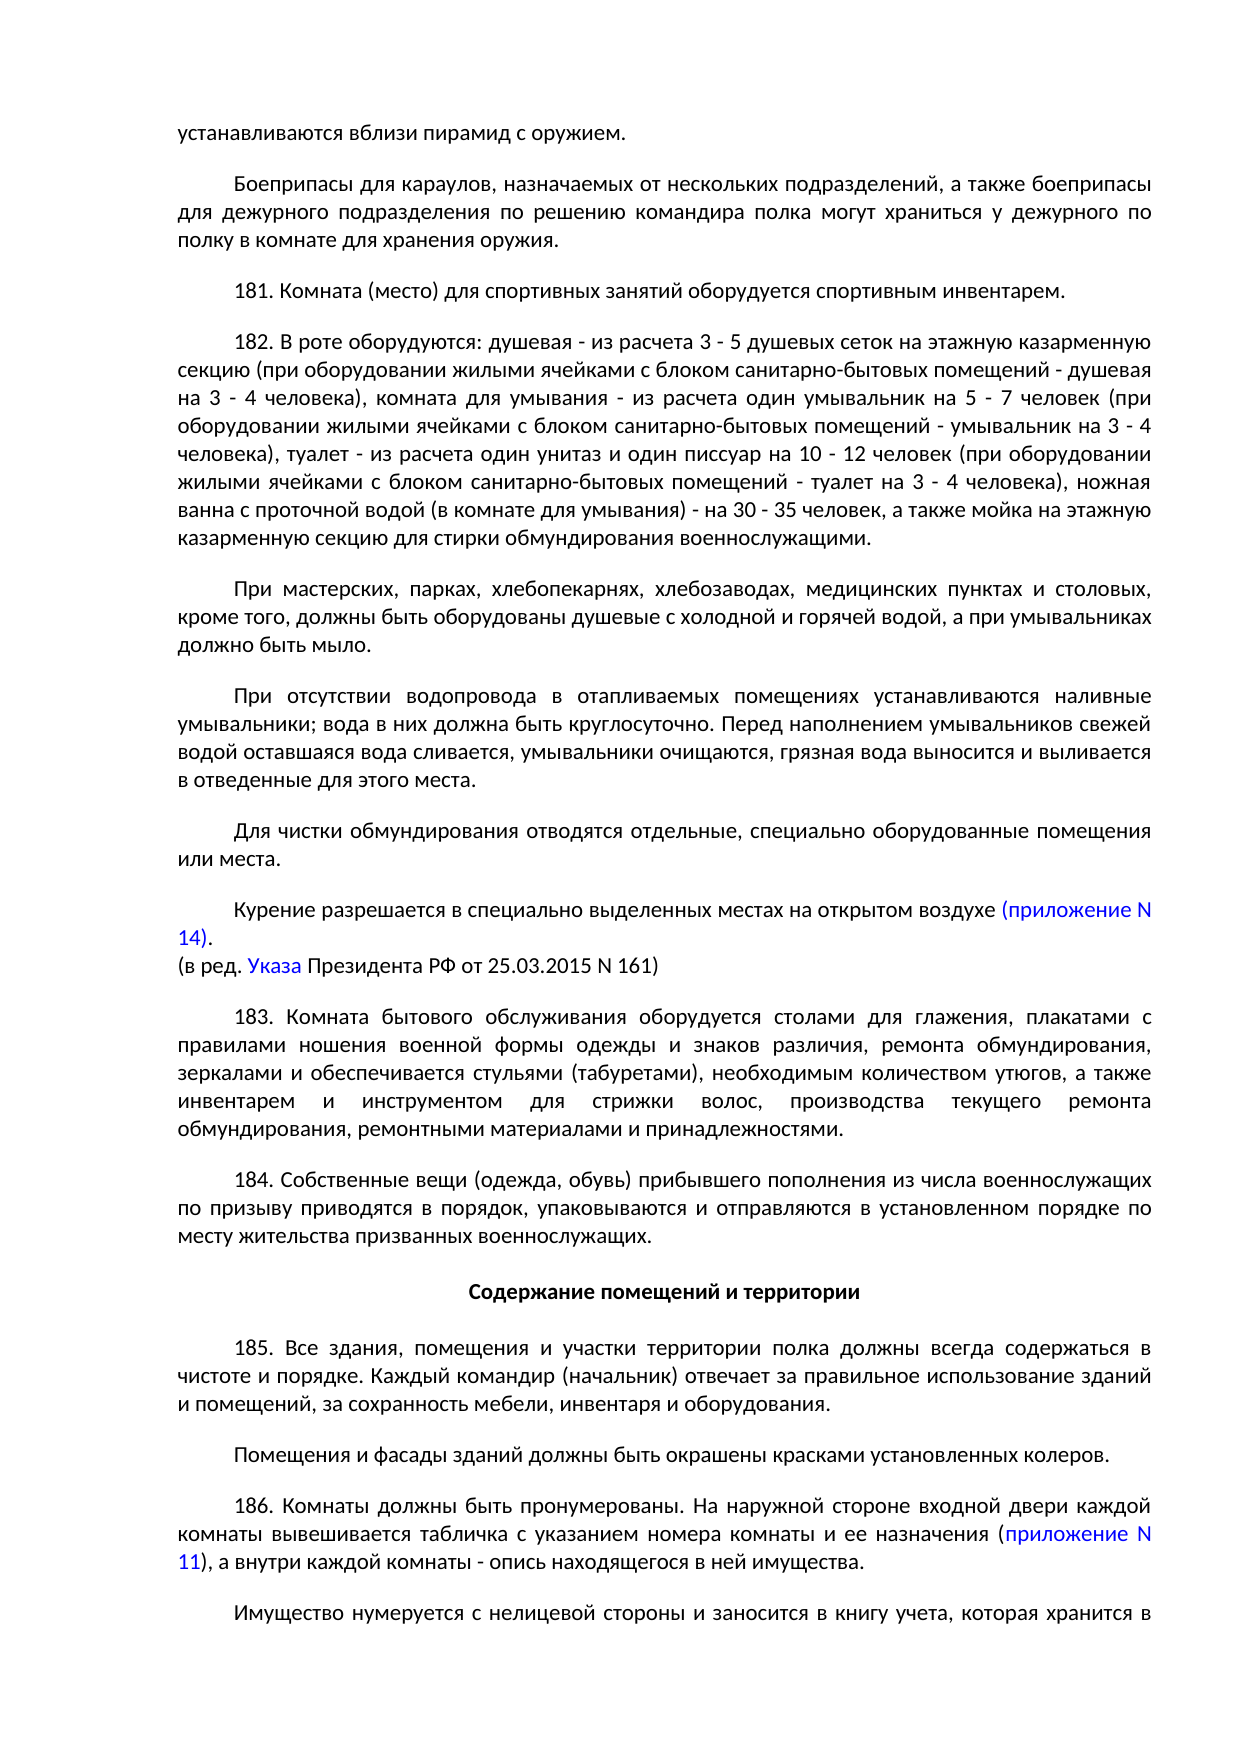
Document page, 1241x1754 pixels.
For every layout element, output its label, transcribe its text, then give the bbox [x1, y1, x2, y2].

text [177, 118, 1152, 146]
text Для чистки обмундирования отводятся отдельные, специально оборудованные помещения или места. [177, 816, 1152, 872]
text Курение разрешается в специально выделенных местах на открытом воздухе (приложение N 14). [177, 895, 1152, 951]
text 183. Комната бытового обслуживания оборудуется столами для глажения, плакатами с правилами ношения военной формы одежды и знаков различия, ремонта обмундирования, зеркалами и обеспечивается стульями (табуретами), необходимым количеством утюгов, а также инвентарем и инструментом для стрижки волос, производства текущего ремонта обмундирования, ремонтными материалами и принадлежностями. [177, 1002, 1152, 1142]
text При мастерских, парках, хлебопекарнях, хлебозаводах, медицинских пунктах и столовых, кроме того, должны быть оборудованы душевые с холодной и горячей водой, а при умывальниках должно быть мыло. [177, 574, 1152, 658]
text 186. Комнаты должны быть пронумерованы. На наружной стороне входной двери каждой комнаты вывешивается табличка с указанием номера комнаты и ее назначения (приложение N 11), а внутри каждой комнаты - опись находящегося в ней имущества. [177, 1491, 1152, 1575]
text 185. Все здания, помещения и участки территории полка должны всегда содержаться в чистоте и порядке. Каждый командир (начальник) отвечает за правильное использование зданий и помещений, за сохранность мебели, инвентаря и оборудования. [177, 1333, 1152, 1417]
title Содержание помещений и территории [177, 1277, 1152, 1305]
text 184. Собственные вещи (одежда, обувь) прибывшего пополнения из числа военнослужащих по призыву приводятся в порядок, упаковываются и отправляются в установленном порядке по месту жительства призванных военнослужащих. [177, 1165, 1152, 1249]
text При отсутствии водопровода в отапливаемых помещениях устанавливаются наливные умывальники; вода в них должна быть круглосуточно. Перед наполнением умывальников свежей водой оставшаяся вода сливается, умывальники очищаются, грязная вода выносится и выливается в отведенные для этого места. [177, 681, 1152, 793]
text 182. В роте оборудуются: душевая - из расчета 3 - 5 душевых сеток на этажную казарменную секцию (при оборудовании жилыми ячейками с блоком санитарно-бытовых помещений - душевая на 3 - 4 человека), комната для умывания - из расчета один умывальник на 5 - 7 человек (при оборудовании жилыми ячейками с блоком санитарно-бытовых помещений - умывальник на 3 - 4 человека), туалет - из расчета один унитаз и один писсуар на 10 - 12 человек (при оборудовании жилыми ячейками с блоком санитарно-бытовых помещений - туалет на 3 - 4 человека), ножная ванна с проточной водой (в комнате для умывания) - на 30 - 35 человек, а также мойка на этажную казарменную секцию для стирки обмундирования военнослужащими. [177, 327, 1152, 551]
text Помещения и фасады зданий должны быть окрашены красками установленных колеров. [177, 1440, 1152, 1468]
text (в ред. Указа Президента РФ от 25.03.2015 N 161) [177, 951, 1152, 979]
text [177, 1598, 1152, 1626]
text 181. Комната (место) для спортивных занятий оборудуется спортивным инвентарем. [177, 276, 1152, 304]
text Боеприпасы для караулов, назначаемых от нескольких подразделений, а также боеприпасы для дежурного подразделения по решению командира полка могут храниться у дежурного по полку в комнате для хранения оружия. [177, 169, 1152, 253]
